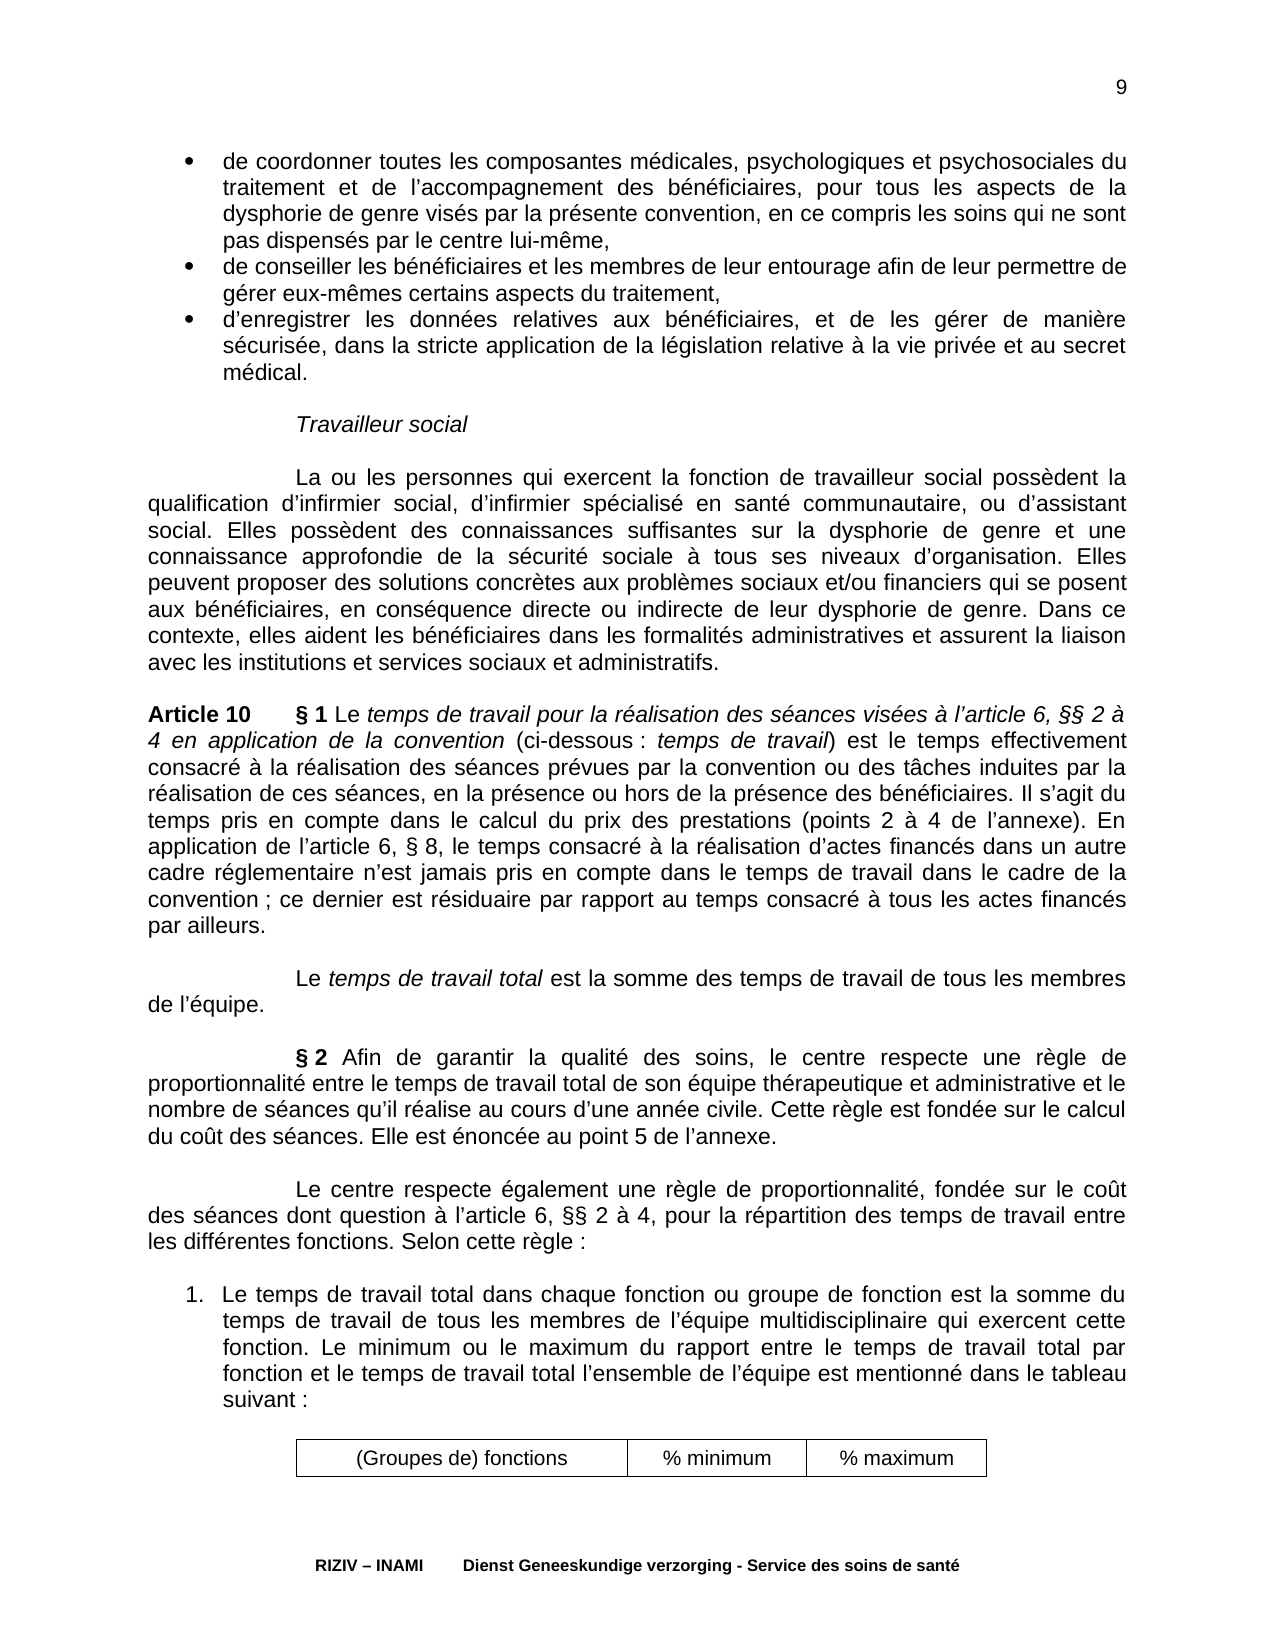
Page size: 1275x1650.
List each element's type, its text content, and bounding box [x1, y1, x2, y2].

text Le temps de travail total est la somme des temps de travail de tous les membres de l’équipe. [148, 965, 1127, 1017]
list de coordonner toutes les composantes médicales, psychologiques et psychosociales du traitement et de l’accompagnement des bénéficiaires, pour tous les aspects de la dysphorie de genre visés par la présente convention, en ce compris les soins qui ne sont pas dispensés par le centre lui-même, [185, 148, 1127, 253]
text Travailleur social [148, 411, 1127, 438]
text Article 10 § 1 Le temps de travail pour la réalisation des séances visées à l’article 6, §§ 2 à 4 en application de la convention (ci-dessous : temps de travail) est le temps effectivement consacré à la réalisation des séances prévues par la convention ou des tâches induites par la réalisation de ces séances, en la présence ou hors de la présence des bénéficiaires. Il s’agit du temps pris en compte dans le calcul du prix des prestations (points 2 à 4 de l’annexe). En application de l’article 6, § 8, le temps consacré à la réalisation d’actes financés dans un autre cadre réglementaire n’est jamais pris en compte dans le temps de travail dans le cadre de la convention ; ce dernier est résiduaire par rapport au temps consacré à tous les actes financés par ailleurs. [148, 701, 1127, 938]
list d’enregistrer les données relatives aux bénéficiaires, et de les gérer de manière sécurisée, dans la stricte application de la législation relative à la vie privée et au secret médical. [185, 306, 1127, 385]
text § 2 Afin de garantir la qualité des soins, le centre respecte une règle de proportionnalité entre le temps de travail total de son équipe thérapeutique et administrative et le nombre de séances qu’il réalise au cours d’une année civile. Cette règle est fondée sur le calcul du coût des séances. Elle est énoncée au point 5 de l’annexe. [148, 1044, 1127, 1149]
list Le temps de travail total dans chaque fonction ou groupe de fonction est la somme du temps de travail de tous les membres de l’équipe multidisciplinaire qui exercent cette fonction. Le minimum ou le maximum du rapport entre le temps de travail total par fonction et le temps de travail total l’ensemble de l’équipe est mentionné dans le tableau suivant : [185, 1281, 1127, 1413]
table_header (Groupes de) fonctions [297, 1440, 627, 1476]
table_header % minimum [628, 1440, 806, 1476]
table_header % maximum [807, 1440, 986, 1476]
text Le centre respecte également une règle de proportionnalité, fondée sur le coût des séances dont question à l’article 6, §§ 2 à 4, pour la répartition des temps de travail entre les différentes fonctions. Selon cette règle : [148, 1176, 1127, 1254]
text La ou les personnes qui exercent la fonction de travailleur social possèdent la qualification d’infirmier social, d’infirmier spécialisé en santé communautaire, ou d’assistant social. Elles possèdent des connaissances suffisantes sur la dysphorie de genre et une connaissance approfondie de la sécurité sociale à tous ses niveaux d’organisation. Elles peuvent proposer des solutions concrètes aux problèmes sociaux et/ou financiers qui se posent aux bénéficiaires, en conséquence directe ou indirecte de leur dysphorie de genre. Dans ce contexte, elles aident les bénéficiaires dans les formalités administratives et assurent la liaison avec les institutions et services sociaux et administratifs. [148, 464, 1127, 675]
list de conseiller les bénéficiaires et les membres de leur entourage afin de leur permettre de gérer eux-mêmes certains aspects du traitement, [185, 253, 1127, 306]
